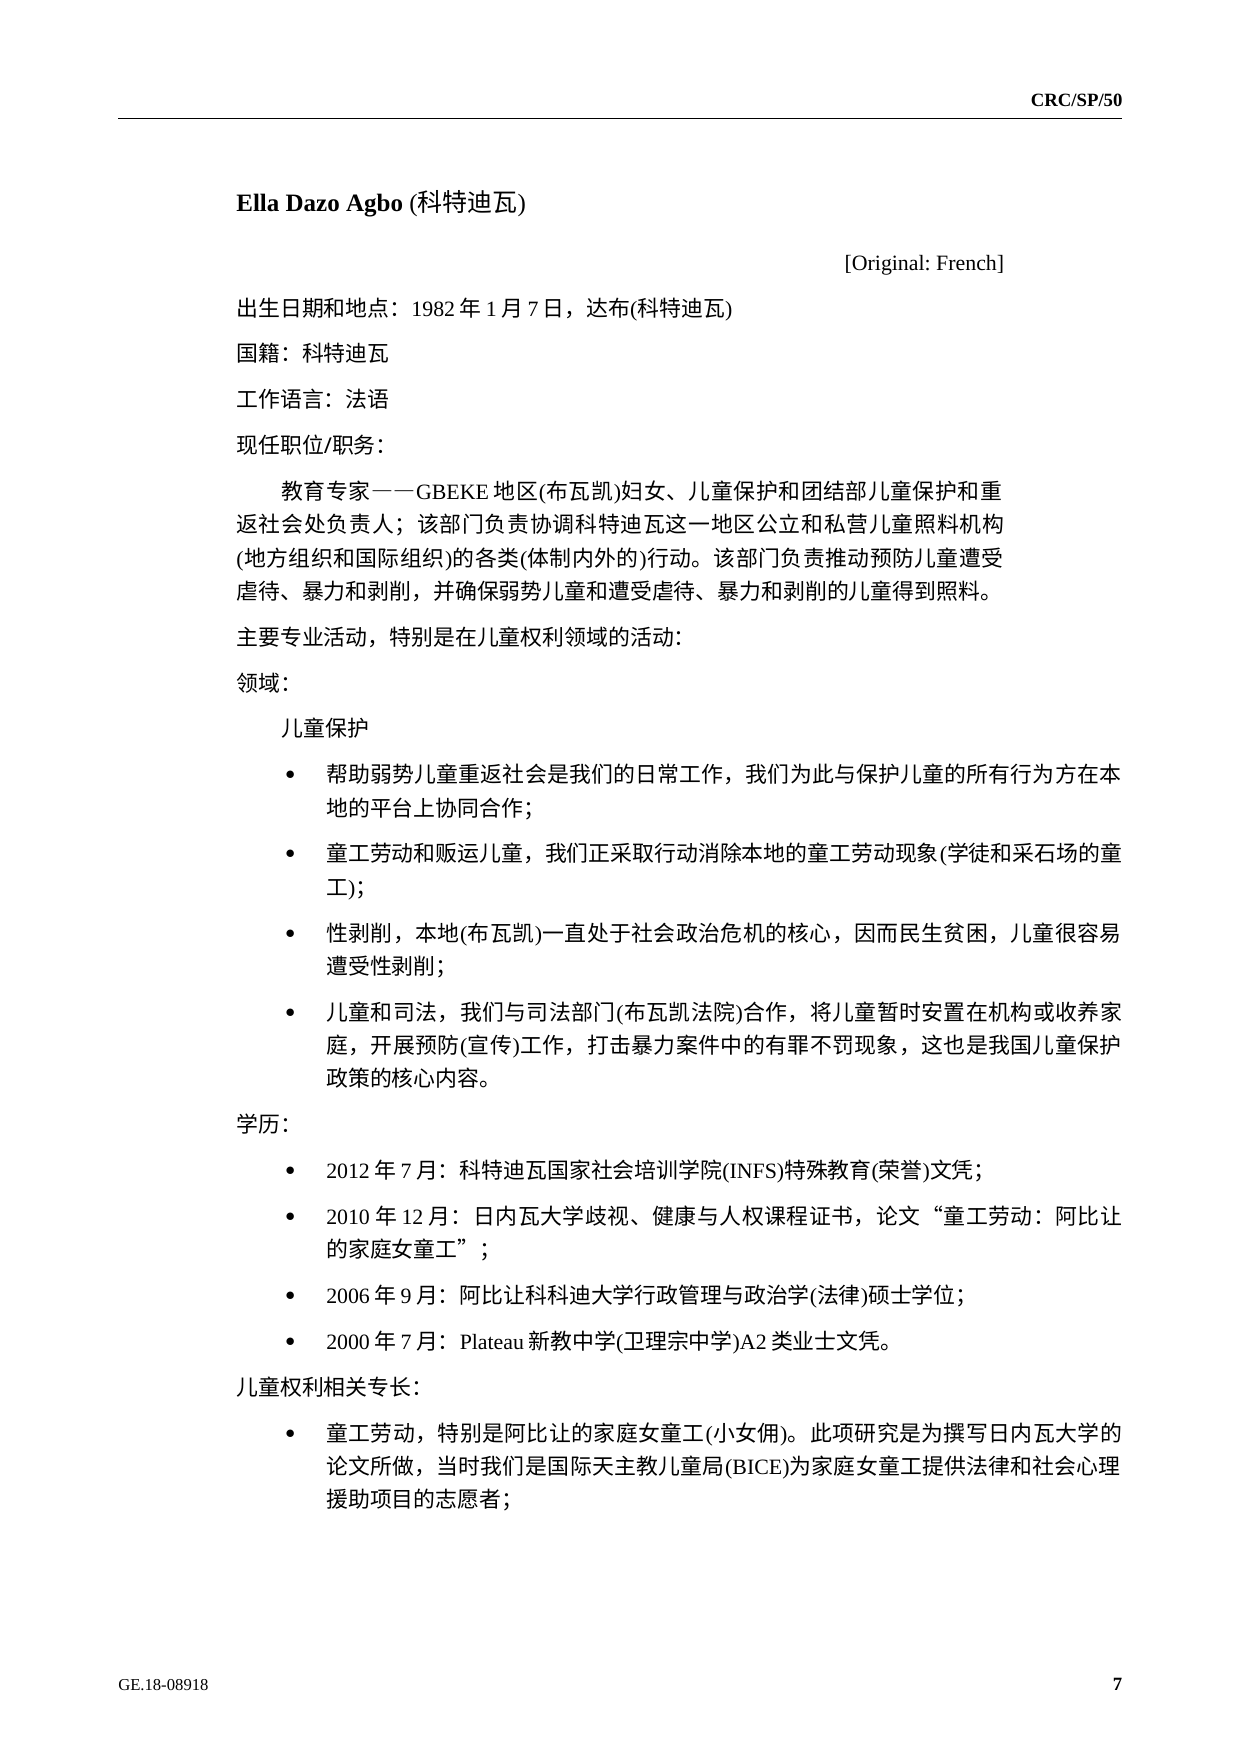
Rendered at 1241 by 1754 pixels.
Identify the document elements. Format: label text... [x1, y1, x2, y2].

text 领域： [236, 664, 1004, 698]
text 帮助弱势儿童重返社会是我们的日常工作，我们为此与保护儿童的所有行为方在本地的平台上协同合作； [286, 756, 1122, 823]
text [Original: French] [236, 243, 1004, 277]
text 出生日期和地点：1982年1月7日，达布(科特迪瓦) [236, 289, 1004, 323]
text 童工劳动，特别是阿比让的家庭女童工(小女佣)。此项研究是为撰写日内瓦大学的论文所做，当时我们是国际天主教儿童局(BICE)为家庭女童工提供法律和社会心理援助项目的志愿者； [286, 1414, 1122, 1514]
text 2010年12月：日内瓦大学歧视、健康与人权课程证书，论文“童工劳动：阿比让的家庭女童工”； [286, 1198, 1122, 1264]
text 主要专业活动，特别是在儿童权利领域的活动： [236, 618, 1004, 652]
text 2000年7月：Plateau新教中学(卫理宗中学)A2类业士文凭。 [286, 1323, 1122, 1356]
text 2006年9月：阿比让科科迪大学行政管理与政治学(法律)硕士学位； [286, 1277, 1122, 1310]
text 儿童和司法，我们与司法部门(布瓦凯法院)合作，将儿童暂时安置在机构或收养家庭，开展预防(宣传)工作，打击暴力案件中的有罪不罚现象，这也是我国儿童保护政策的核心内容。 [286, 993, 1122, 1093]
text 2012年7月：科特迪瓦国家社会培训学院(INFS)特殊教育(荣誉)文凭； [286, 1152, 1122, 1185]
text Ella Dazo Agbo (科特迪瓦) [118, 185, 1004, 218]
text 现任职位/职务： [236, 427, 1004, 460]
text 学历： [236, 1106, 1004, 1139]
text 工作语言：法语 [236, 381, 1004, 414]
text 儿童权利相关专长： [236, 1368, 1004, 1402]
text 教育专家――GBEKE地区(布瓦凯)妇女、儿童保护和团结部儿童保护和重返社会处负责人；该部门负责协调科特迪瓦这一地区公立和私营儿童照料机构(地方组织和国际组织)的各类(体制内外的)行动。该部门负责推动预防儿童遭受虐待、暴力和剥削，并确保弱势儿童和遭受虐待、暴力和剥削的儿童得到照料。 [236, 473, 1004, 606]
text 童工劳动和贩运儿童，我们正采取行动消除本地的童工劳动现象(学徒和采石场的童工)； [286, 835, 1122, 902]
text 儿童保护 [281, 710, 1004, 743]
text 国籍：科特迪瓦 [236, 335, 1004, 368]
text 性剥削，本地(布瓦凯)一直处于社会政治危机的核心，因而民生贫困，儿童很容易遭受性剥削； [286, 914, 1122, 981]
